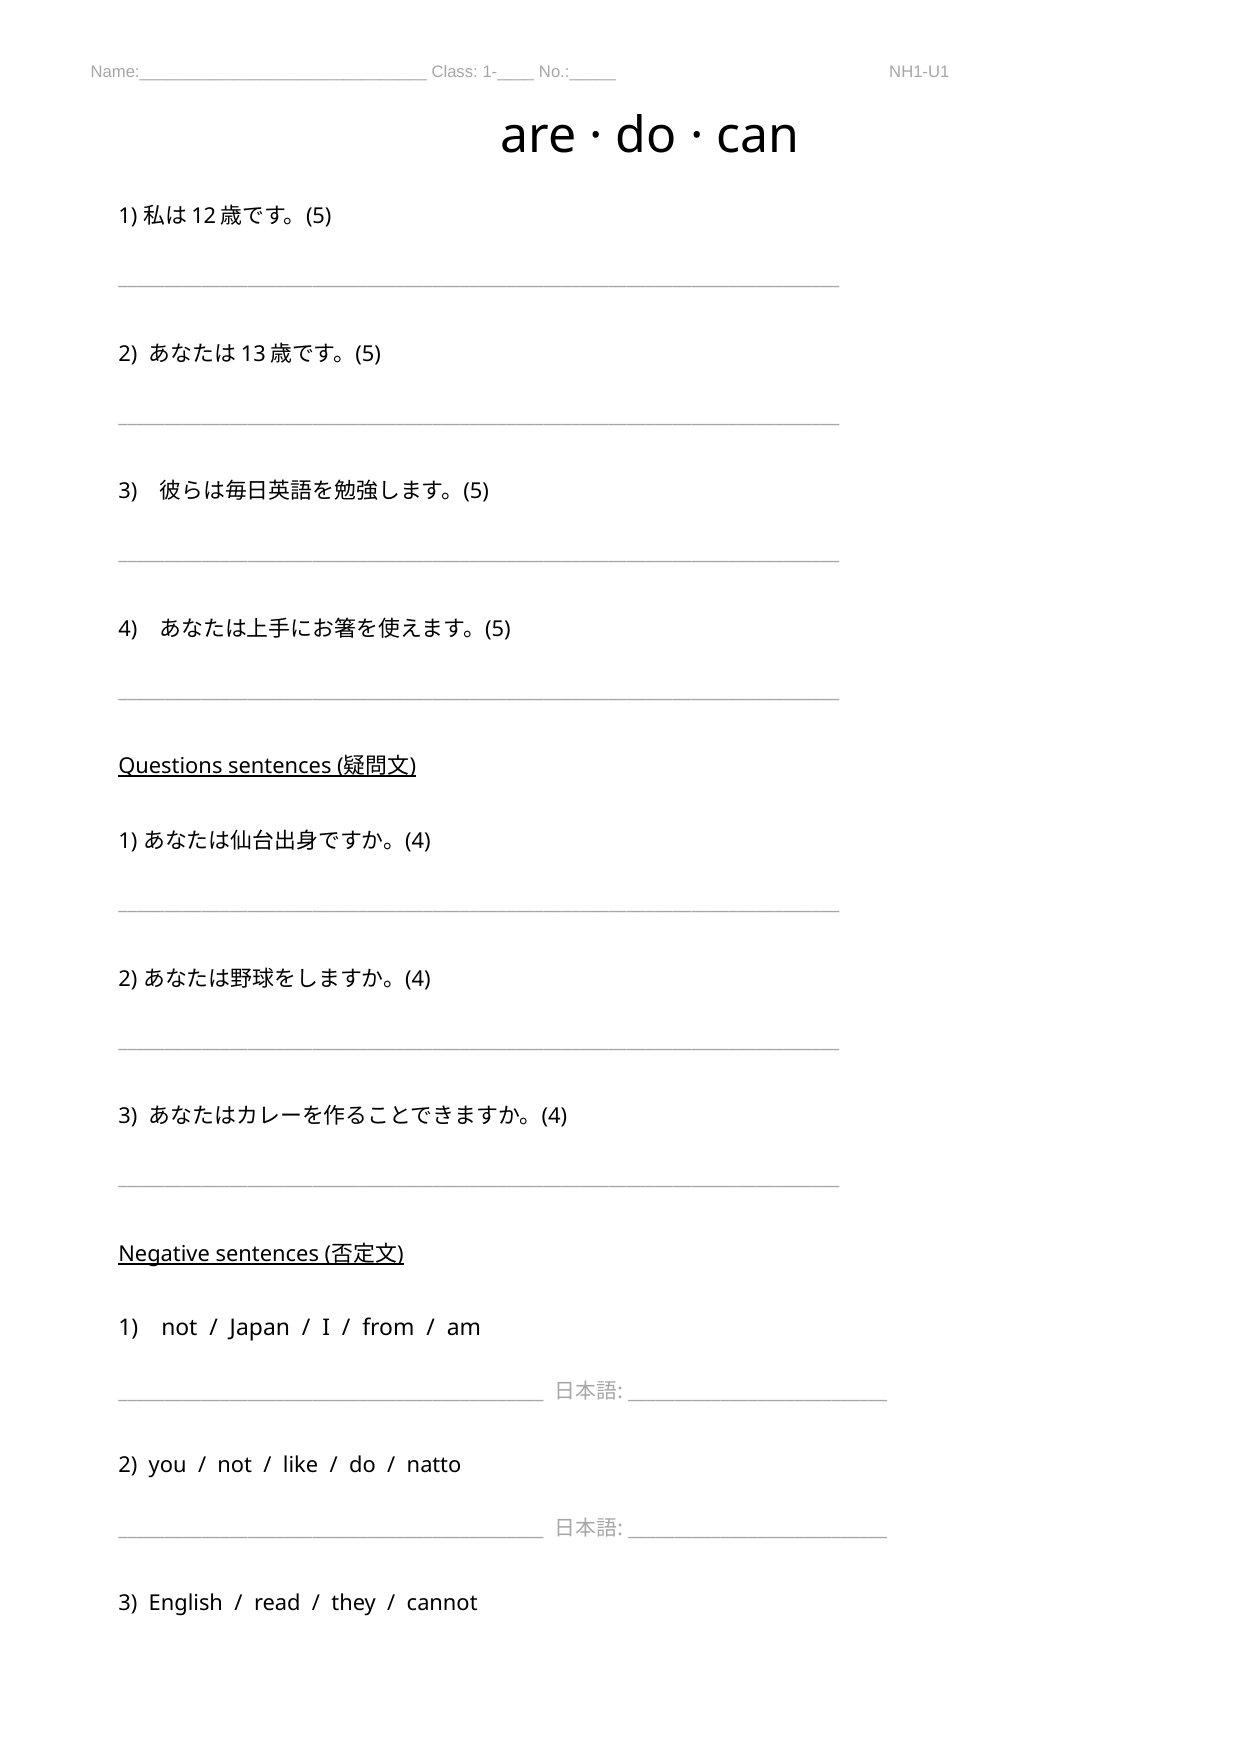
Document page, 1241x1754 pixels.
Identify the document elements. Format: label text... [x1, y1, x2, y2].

text ______________________________________________________________________________ [118, 670, 1181, 708]
text are · do · can [118, 95, 1181, 170]
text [118, 1508, 1181, 1545]
text ______________________________________________________________________________ [118, 395, 1181, 433]
text ______________________________________________________________________________ [118, 1158, 1181, 1195]
text 3) English / read / they / cannot [118, 1583, 1181, 1620]
text 1) あなたは仙台出身ですか。(4) [118, 820, 1181, 858]
text 1) not / Japan / I / from / am [118, 1308, 1181, 1345]
text 2) you / not / like / do / natto [118, 1445, 1181, 1483]
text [118, 1370, 1181, 1408]
text 3) あなたはカレーを作ることできますか。(4) [118, 1095, 1181, 1133]
text 1) 私は12歳です。(5) [118, 195, 1181, 233]
text 2) あなたは13歳です。(5) [118, 333, 1181, 370]
text 3) 彼らは毎日英語を勉強します。(5) [118, 470, 1181, 508]
text ______________________________________________________________________________ [118, 1020, 1181, 1058]
text 4) あなたは上手にお箸を使えます。(5) [118, 608, 1181, 645]
text Questions sentences (疑問文) [118, 745, 1181, 783]
text ______________________________________________________________________________ [118, 258, 1181, 295]
text 2) あなたは野球をしますか。(4) [118, 958, 1181, 995]
text ______________________________________________________________________________ [118, 533, 1181, 570]
text ______________________________________________________________________________ [118, 883, 1181, 920]
text Negative sentences (否定文) [118, 1233, 1181, 1270]
